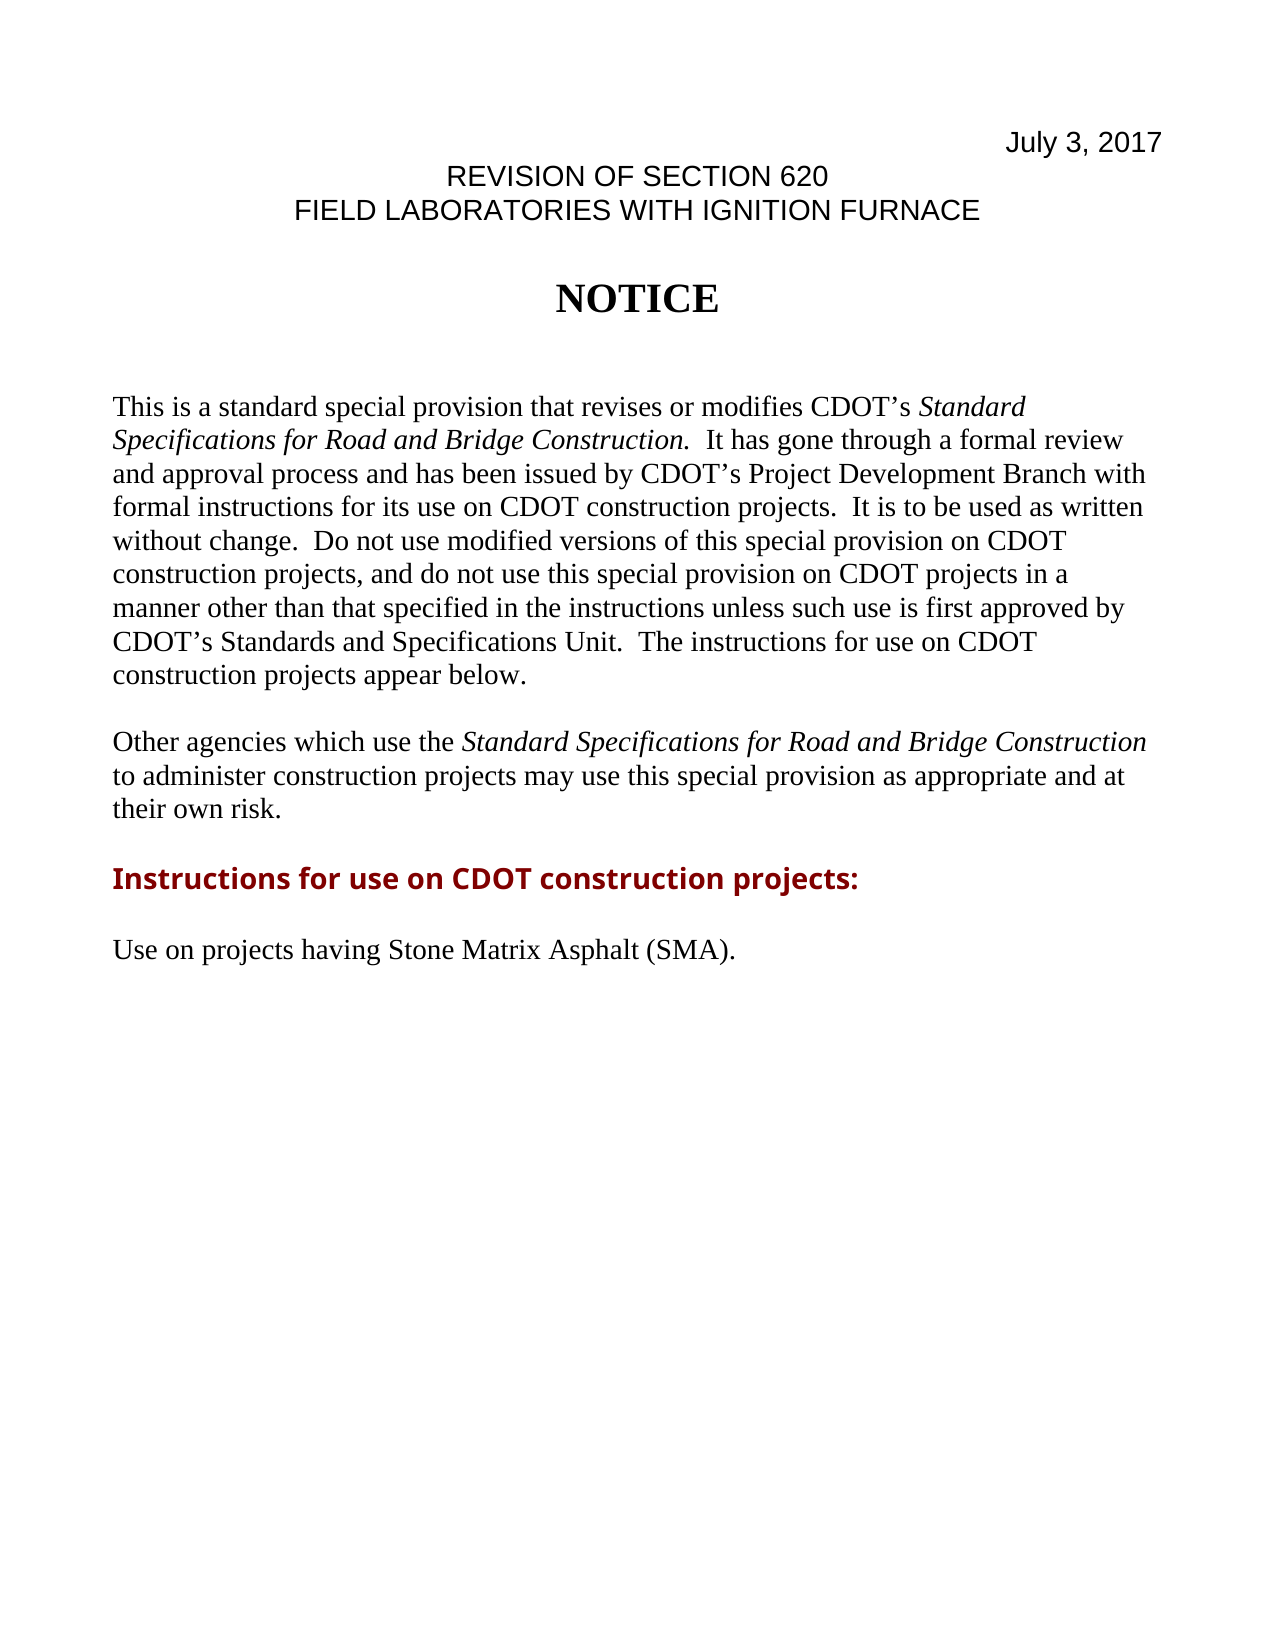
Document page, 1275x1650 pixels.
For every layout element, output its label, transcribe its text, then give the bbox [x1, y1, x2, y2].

text July 3, 2017 [112, 125, 1162, 159]
text FIELD LABORATORIES WITH IGNITION FURNACE [112, 192, 1162, 226]
text This is a standard special provision that revises or modifies CDOT’s Standard Specifications for Road and Bridge Construction. It has gone through a formal review and approval process and has been issued by CDOT’s Project Development Branch with formal instructions for its use on CDOT construction projects. It is to be used as written without change. Do not use modified versions of this special provision on CDOT construction projects, and do not use this special provision on CDOT projects in a manner other than that specified in the instructions unless such use is first approved by CDOT’s Standards and Specifications Unit. The instructions for use on CDOT construction projects appear below. [112, 389, 1162, 691]
text REVISION OF SECTION 620 [112, 159, 1162, 192]
text Instructions for use on CDOT construction projects: [112, 858, 1162, 898]
text NOTICE [112, 274, 1162, 322]
text Other agencies which use the Standard Specifications for Road and Bridge Construction to administer construction projects may use this special provision as appropriate and at their own risk. [112, 724, 1162, 825]
text Use on projects having Stone Matrix Asphalt (SMA). [112, 932, 1162, 965]
